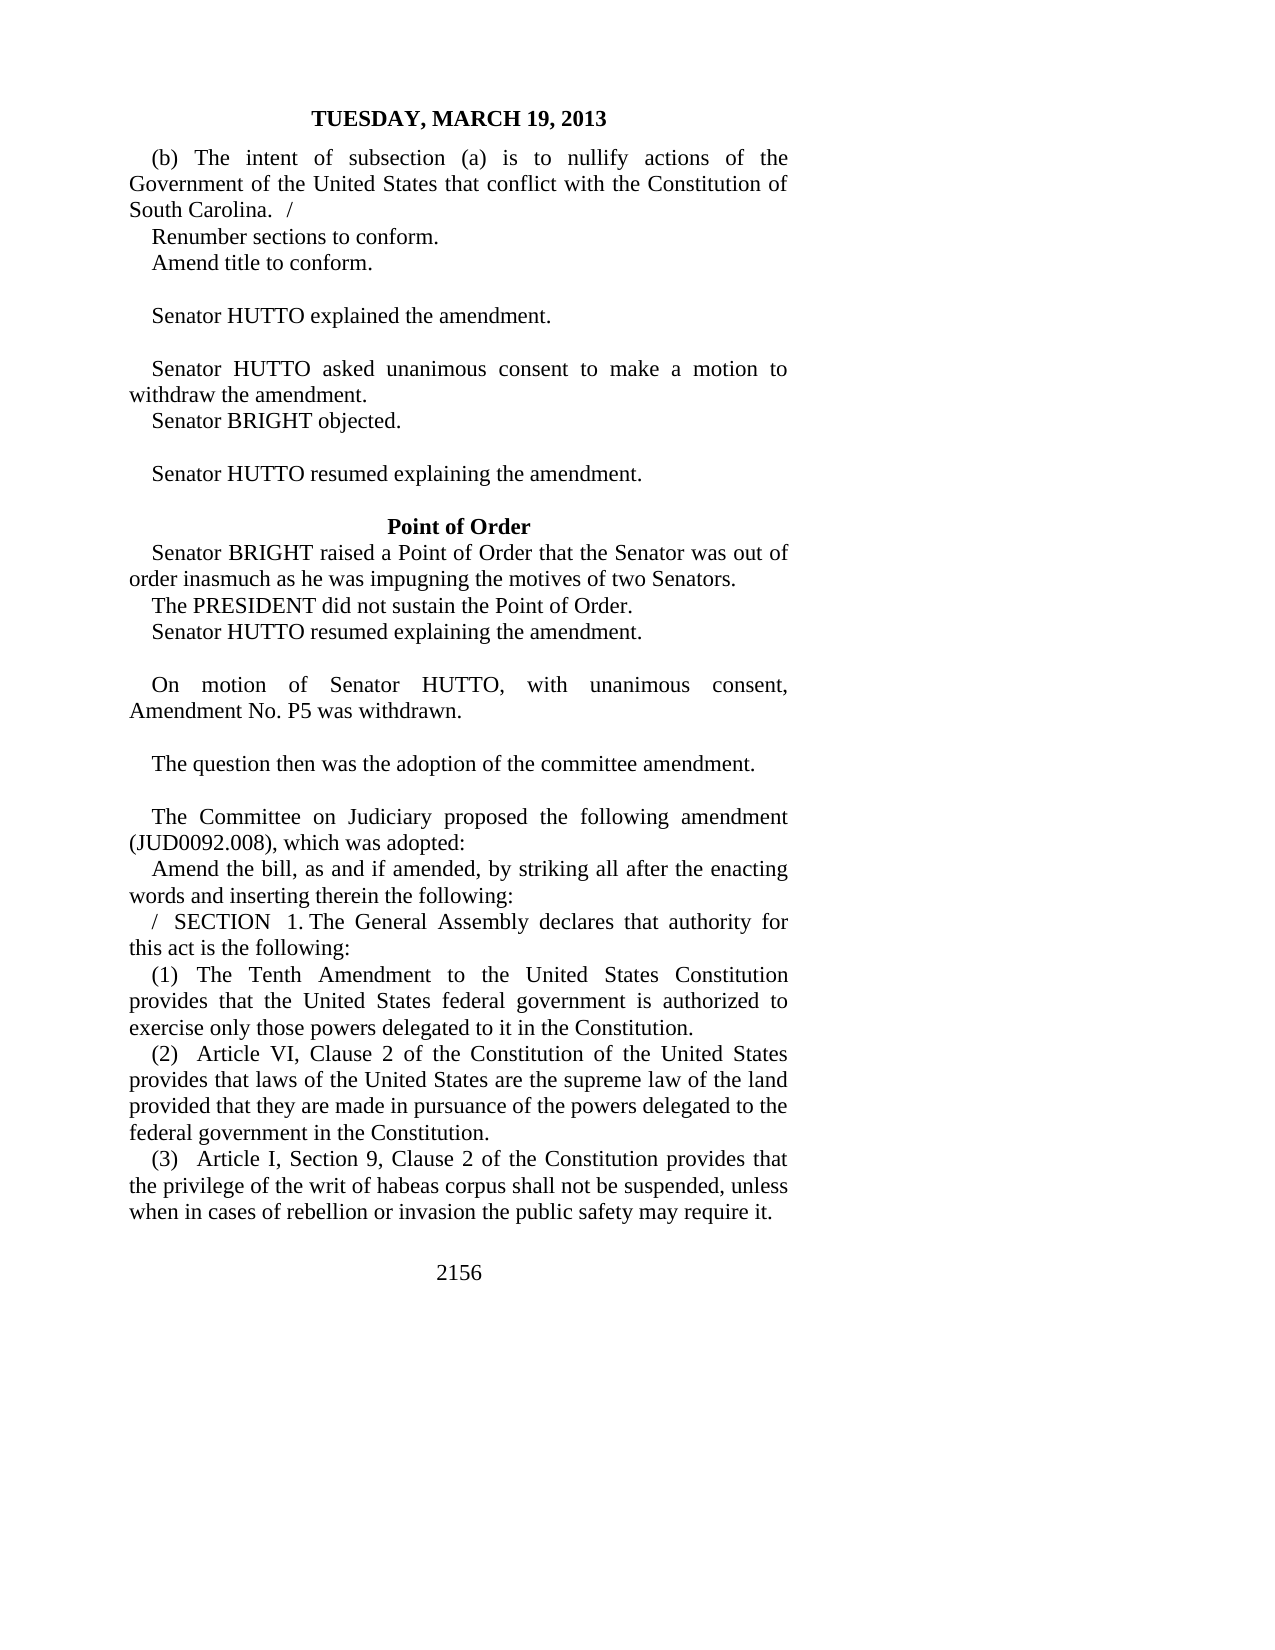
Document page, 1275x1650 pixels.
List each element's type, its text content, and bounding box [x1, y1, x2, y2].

text The question then was the adoption of the committee amendment. [129, 750, 789, 776]
text Senator HUTTO explained the amendment. [129, 302, 789, 328]
text Senator HUTTO resumed explaining the amendment. [129, 460, 789, 486]
text (2) Article VI, Clause 2 of the Constitution of the United States provides that laws of the United States are the supreme law of the land provided that they are made in pursuance of the powers delegated to the federal government in the Constitution. [129, 1040, 789, 1145]
text Amend the bill, as and if amended, by striking all after the enacting words and inserting therein the following: [129, 855, 789, 908]
text (1) The Tenth Amendment to the United States Constitution provides that the United States federal government is authorized to exercise only those powers delegated to it in the Constitution. [129, 961, 789, 1040]
text Senator BRIGHT objected. [129, 407, 789, 434]
text (3) Article I, Section 9, Clause 2 of the Constitution provides that the privilege of the writ of habeas corpus shall not be suspended, unless when in cases of rebellion or invasion the public safety may require it. [129, 1145, 789, 1224]
text Senator BRIGHT raised a Point of Order that the Senator was out of order inasmuch as he was impugning the motives of two Senators. [129, 539, 789, 592]
text The Committee on Judiciary proposed the following amendment (JUD0092.008), which was adopted: [129, 803, 789, 855]
text (b) The intent of subsection (a) is to nullify actions of the Government of the United States that conflict with the Constitution of South Carolina. / [129, 144, 789, 223]
text Renumber sections to conform. [129, 223, 789, 249]
text Point of Order [129, 513, 789, 539]
text Senator HUTTO resumed explaining the amendment. [129, 618, 789, 644]
text Senator HUTTO asked unanimous consent to make a motion to withdraw the amendment. [129, 355, 789, 407]
text The PRESIDENT did not sustain the Point of Order. [129, 592, 789, 618]
text On motion of Senator HUTTO, with unanimous consent, Amendment No. P5 was withdrawn. [129, 671, 789, 724]
text / SECTION 1. The General Assembly declares that authority for this act is the following: [129, 908, 789, 961]
text Amend title to conform. [129, 249, 789, 276]
